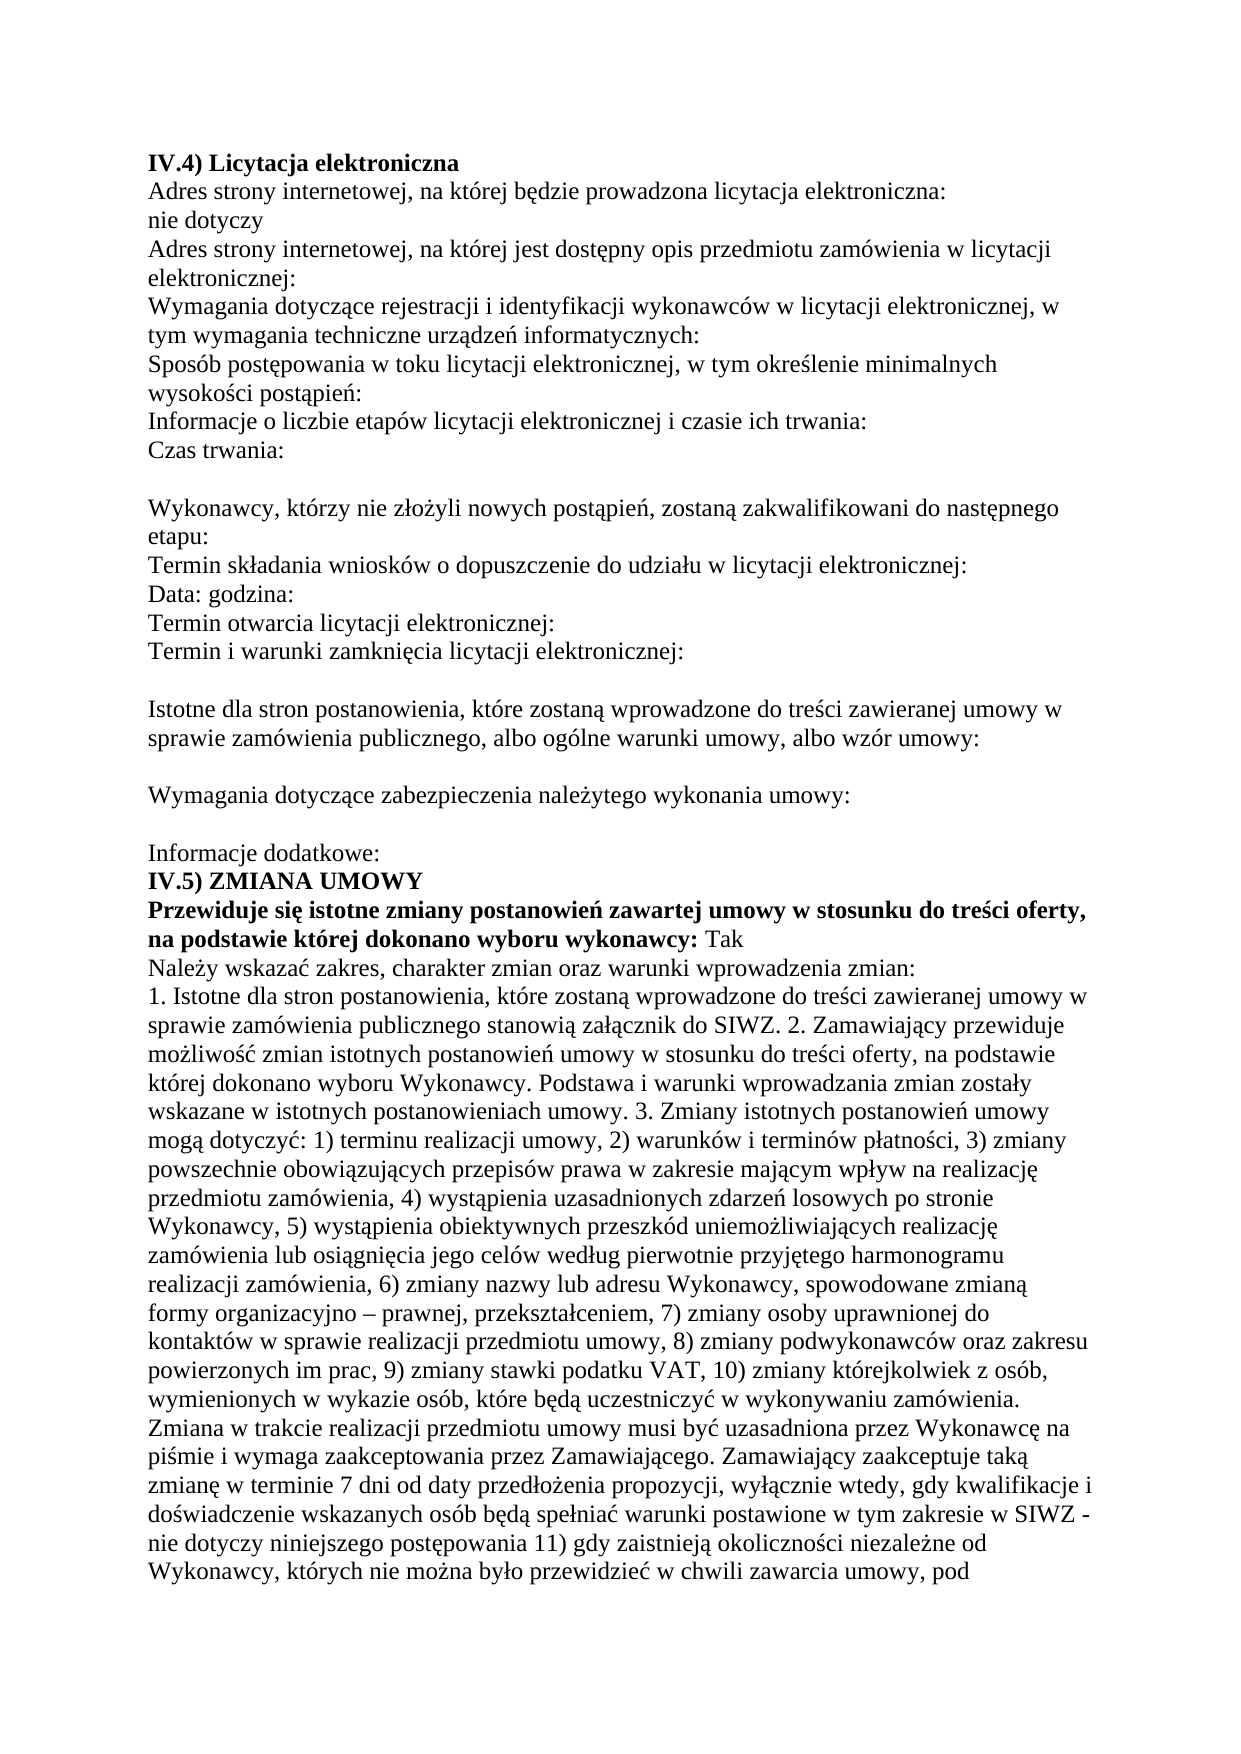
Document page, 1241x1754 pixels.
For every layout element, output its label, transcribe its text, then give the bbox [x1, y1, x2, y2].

text Sposób postępowania w toku licytacji elektronicznej, w tym określenie minimalnych wysokości postąpień: [148, 349, 1093, 406]
text Informacje o liczbie etapów licytacji elektronicznej i czasie ich trwania: [148, 406, 1093, 435]
text nie dotyczy [148, 205, 1093, 234]
text Istotne dla stron postanowienia, które zostaną wprowadzone do treści zawieranej umowy w sprawie zamówienia publicznego, albo ogólne warunki umowy, albo wzór umowy: [148, 665, 1093, 751]
text Wymagania dotyczące rejestracji i identyfikacji wykonawców w licytacji elektronicznej, w tym wymagania techniczne urządzeń informatycznych: [148, 291, 1093, 349]
text Informacje dodatkowe: [148, 809, 1093, 866]
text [148, 148, 1093, 205]
text Termin i warunki zamknięcia licytacji elektronicznej: [148, 636, 1093, 665]
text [148, 866, 1093, 1585]
text Czas trwania: Wykonawcy, którzy nie złożyli nowych postąpień, zostaną zakwalifikowani do następnego etapu: [148, 435, 1093, 550]
text Adres strony internetowej, na której jest dostępny opis przedmiotu zamówienia w licytacji elektronicznej: [148, 234, 1093, 291]
text Wymagania dotyczące zabezpieczenia należytego wykonania umowy: [148, 751, 1093, 809]
text Termin składania wniosków o dopuszczenie do udziału w licytacji elektronicznej: Data: godzina: Termin otwarcia licytacji elektronicznej: [148, 550, 1093, 636]
